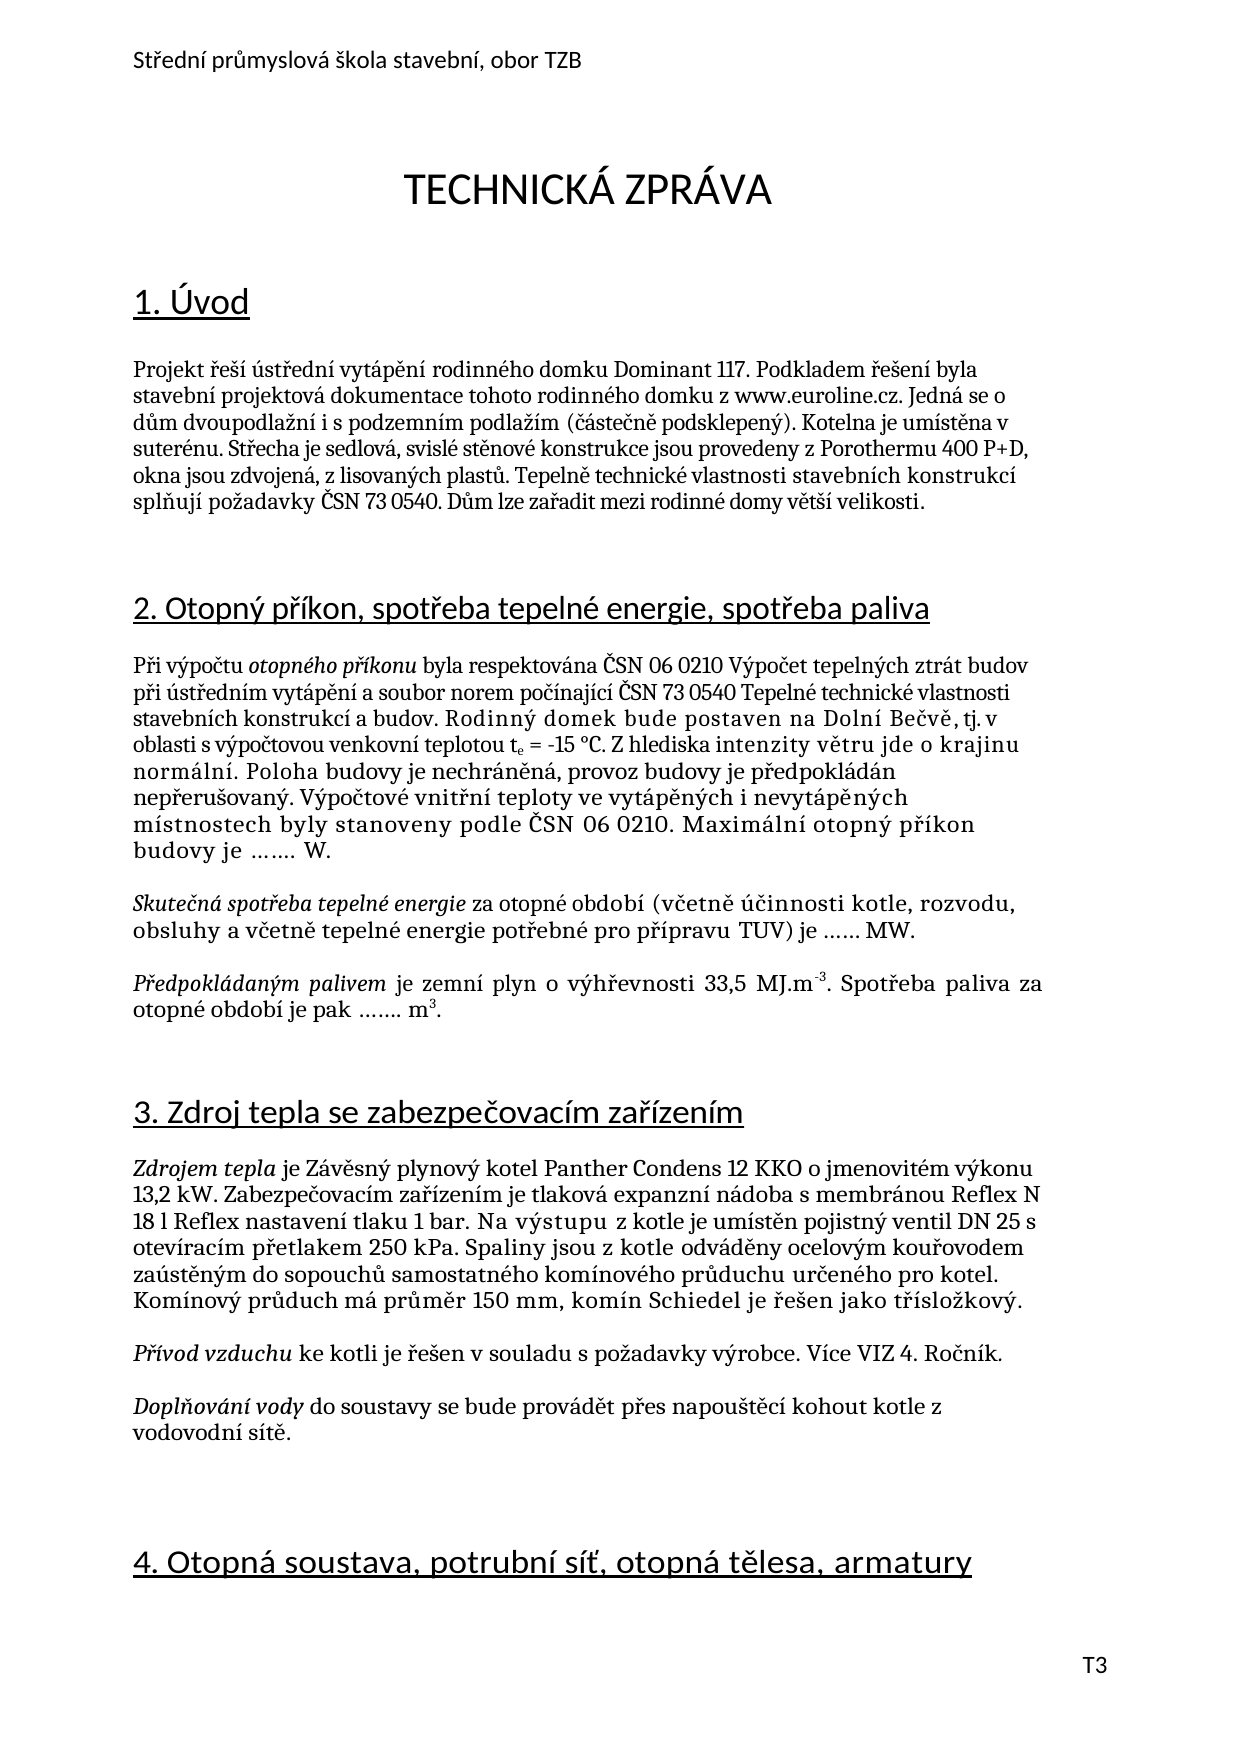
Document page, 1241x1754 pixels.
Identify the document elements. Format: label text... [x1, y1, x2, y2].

text TECHNICKÁ ZPRÁVA [133, 160, 1042, 216]
text Projekt řeší ústřední vytápění rodinného domku Dominant 117. Podkladem řešení byla stavební projektová dokumentace tohoto rodinného domku z www.euroline.cz. Jedná se o dům dvoupodlažní i s podzemním podlažím (částečně podsklepený). Kotelna je umístěna v suterénu. Střecha je sedlová, svislé stěnové konstrukce jsou provedeny z Porothermu 400 P+D, okna jsou zdvojená, z lisovaných plastů. Tepelně technické vlastnosti stavebních konstrukcí splňují požadavky ČSN 73 0540. Dům lze zařadit mezi rodinné domy větší velikosti. [133, 356, 1042, 515]
list 2. Otopný příkon, spotřeba tepelné energie, spotřeba paliva [133, 598, 1042, 625]
text Přívod vzduchu ke kotli je řešen v souladu s požadavky výrobce. Více VIZ 4. Ročník. [133, 1340, 1042, 1393]
text Skutečná spotřeba tepelné energie za otopné období (včetně účinnosti kotle, rozvodu, obsluhy a včetně tepelné energie potřebné pro přípravu TUV) je …… MW. [133, 891, 1042, 943]
text 4. Otopná soustava, potrubní síť, otopná tělesa, armatury [133, 1552, 1042, 1578]
text Předpokládaným palivem je zemní plyn o výhřevnosti 33,5 MJ.m-3. Spotřeba paliva za otopné období je pak ……. m3. [133, 970, 1042, 1023]
list 1. Úvod [133, 294, 1042, 320]
text Zdrojem tepla je Závěsný plynový kotel Panther Condens 12 KKO o jmenovitém výkonu 13,2 kW. Zabezpečovacím zařízením je tlaková expanzní nádoba s membránou Reflex N 18 l Reflex nastavení tlaku 1 bar. Na výstupu z kotle je umístěn pojistný ventil DN 25 s otevíracím přetlakem 250 kPa. Spaliny jsou z kotle odváděny ocelovým kouřovodem zaústěným do sopouchů samostatného komínového průduchu určeného pro kotel. Komínový průduch má průměr 150 mm, komín Schiedel je řešen jako třísložkový. [133, 1155, 1042, 1314]
text Doplňování vody do soustavy se bude provádět přes napouštěcí kohout kotle z vodovodní sítě. [133, 1393, 1042, 1446]
list 3. Zdroj tepla se zabezpečovacím zařízením [133, 1102, 1042, 1129]
text Při výpočtu otopného příkonu byla respektována ČSN 06 0210 Výpočet tepelných ztrát budov při ústředním vytápění a soubor norem počínající ČSN 73 0540 Tepelné technické vlastnosti stavebních konstrukcí a budov. Rodinný domek bude postaven na Dolní Bečvě, tj. v oblasti s výpočtovou venkovní teplotou te = -15 °C. Z hlediska intenzity větru jde o krajinu normální. Poloha budovy je nechráněná, provoz budovy je předpokládán nepřerušovaný. Výpočtové vnitřní teploty ve vytápěných i nevytápěných místnostech byly stanoveny podle ČSN 06 0210. Maximální otopný příkon budovy je ……. W. [133, 652, 1042, 864]
